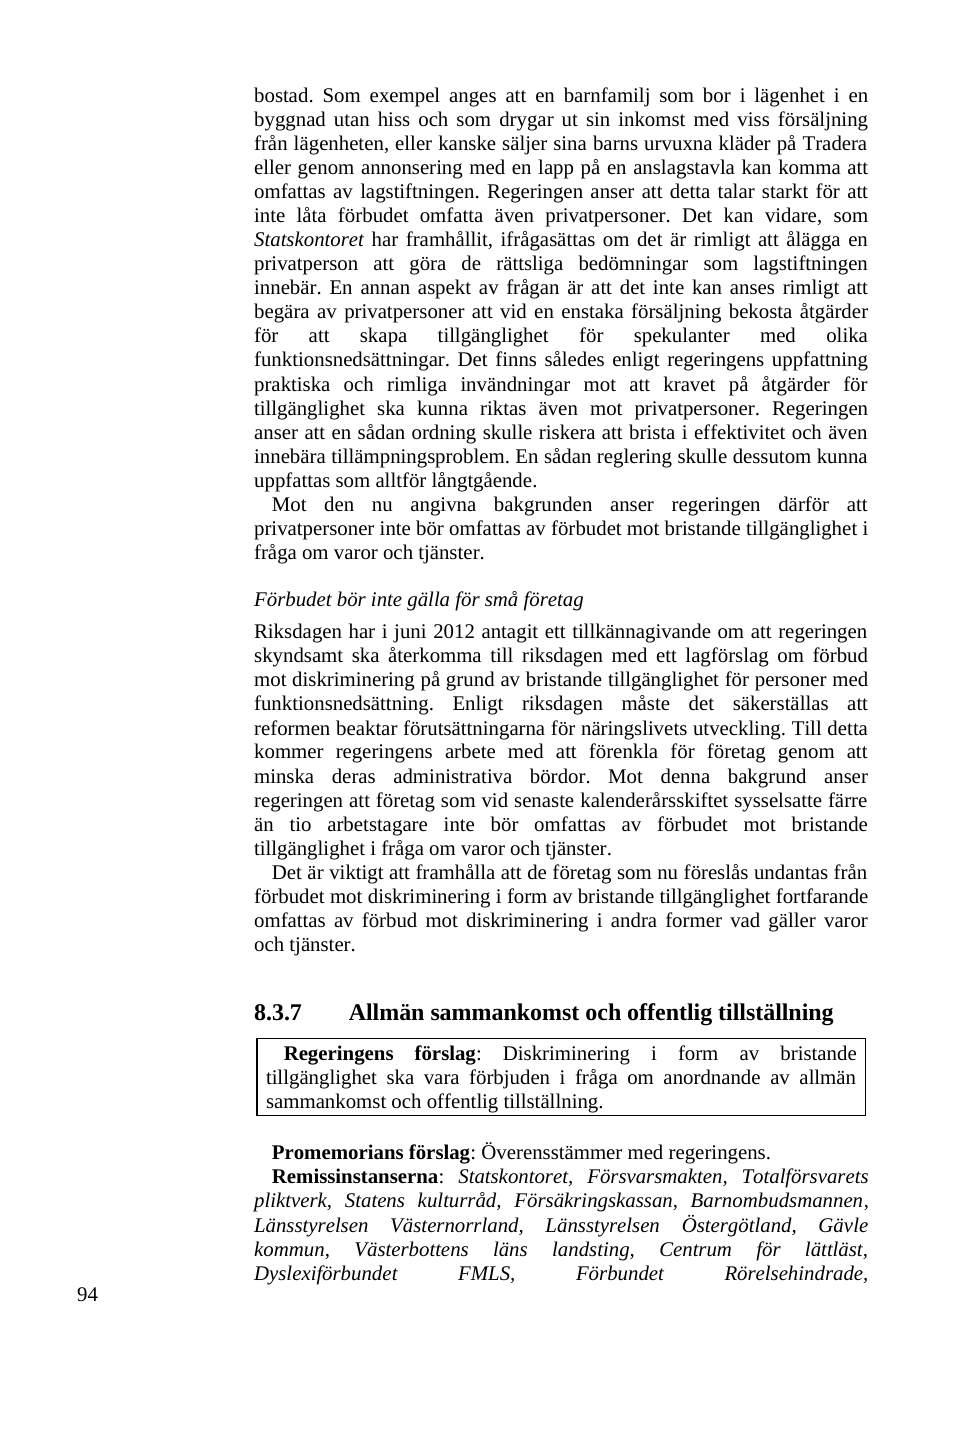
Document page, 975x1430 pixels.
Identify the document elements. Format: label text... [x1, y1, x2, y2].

subtitle Allmän sammankomst och offentlig tillställning [254, 998, 869, 1025]
text Det är viktigt att framhålla att de företag som nu föreslås undantas från förbudet mot diskriminering i form av bristande tillgänglighet fortfarande omfattas av förbud mot diskriminering i andra former vad gäller varor och tjänster. [254, 860, 869, 956]
text Regeringens förslag: Diskriminering i form av bristande tillgänglighet ska vara förbjuden i fråga om anordnande av allmän sammankomst och offentlig tillställning. [258, 1039, 865, 1115]
text Mot den nu angivna bakgrunden anser regeringen därför att privatpersoner inte bör omfattas av förbudet mot bristande tillgänglighet i fråga om varor och tjänster. [254, 492, 869, 564]
text Promemorians förslag: Överensstämmer med regeringens. [254, 1140, 869, 1164]
text Riksdagen har i juni 2012 antagit ett tillkännagivande om att regeringen skyndsamt ska återkomma till riksdagen med ett lagförslag om förbud mot diskriminering på grund av bristande tillgänglighet för personer med funktionsnedsättning. Enligt riksdagen måste det säkerställas att reformen beaktar förutsättningarna för näringslivets utveckling. Till detta kommer regeringens arbete med att förenkla för företag genom att minska deras administrativa bördor. Mot denna bakgrund anser regeringen att företag som vid senaste kalenderårsskiftet sysselsatte färre än tio arbetstagare inte bör omfattas av förbudet mot bristande tillgänglighet i fråga om varor och tjänster. [254, 619, 869, 860]
text Förbudet bör inte gälla för små företag [254, 589, 869, 611]
